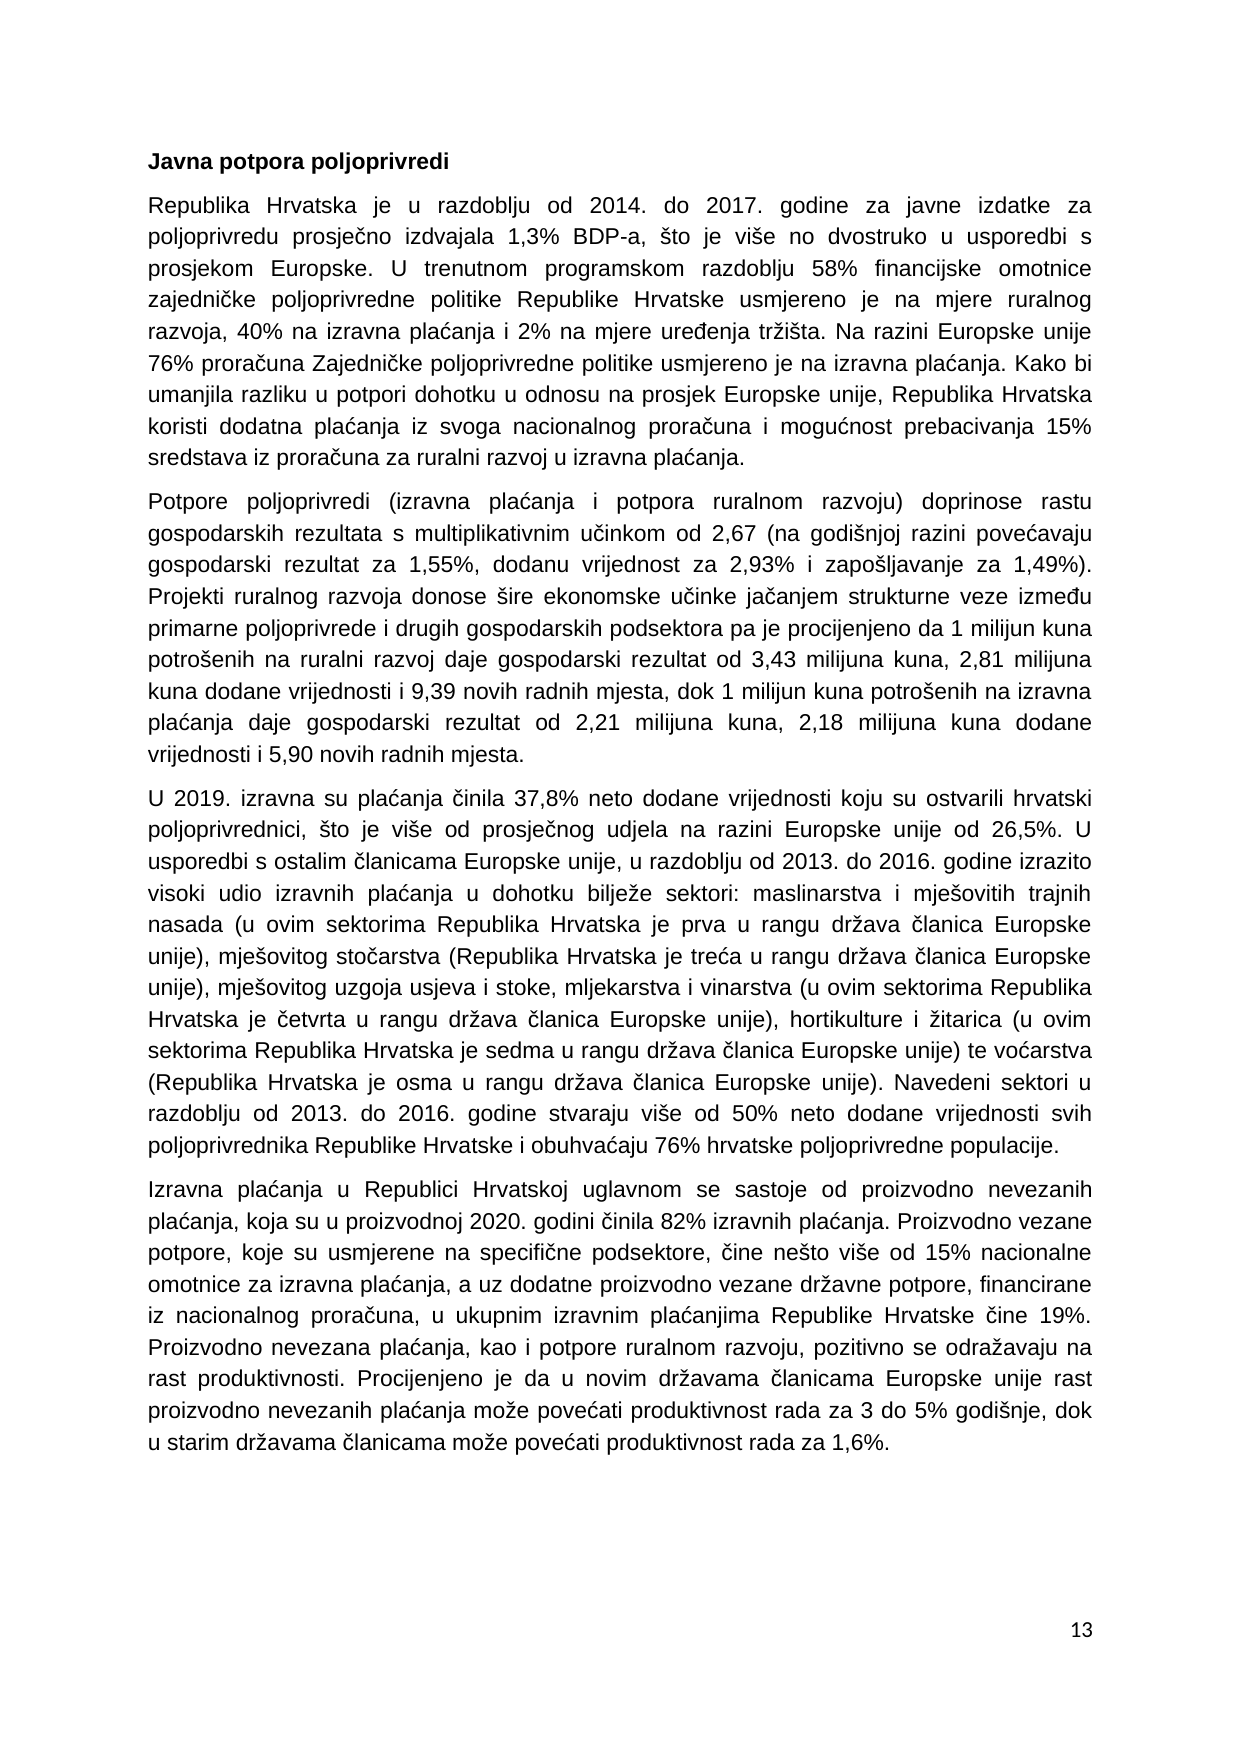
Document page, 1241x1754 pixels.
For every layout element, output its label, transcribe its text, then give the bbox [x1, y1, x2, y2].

text Javna potpora poljoprivredi [148, 148, 1093, 174]
text Republika Hrvatska je u razdoblju od 2014. do 2017. godine za javne izdatke za poljoprivredu prosječno izdvajala 1,3% BDP-a, što je više no dvostruko u usporedbi s prosjekom Europske. U trenutnom programskom razdoblju 58% financijske omotnice zajedničke poljoprivredne politike Republike Hrvatske usmjereno je na mjere ruralnog razvoja, 40% na izravna plaćanja i 2% na mjere uređenja tržišta. Na razini Europske unije 76% proračuna Zajedničke poljoprivredne politike usmjereno je na izravna plaćanja. Kako bi umanjila razliku u potpori dohotku u odnosu na prosjek Europske unije, Republika Hrvatska koristi dodatna plaćanja iz svoga nacionalnog proračuna i mogućnost prebacivanja 15% sredstava iz proračuna za ruralni razvoj u izravna plaćanja. [148, 192, 1093, 471]
text Potpore poljoprivredi (izravna plaćanja i potpora ruralnom razvoju) doprinose rastu gospodarskih rezultata s multiplikativnim učinkom od 2,67 (na godišnjoj razini povećavaju gospodarski rezultat za 1,55%, dodanu vrijednost za 2,93% i zapošljavanje za 1,49%). Projekti ruralnog razvoja donose šire ekonomske učinke jačanjem strukturne veze između primarne poljoprivrede i drugih gospodarskih podsektora pa je procijenjeno da 1 milijun kuna potrošenih na ruralni razvoj daje gospodarski rezultat od 3,43 milijuna kuna, 2,81 milijuna kuna dodane vrijednosti i 9,39 novih radnih mjesta, dok 1 milijun kuna potrošenih na izravna plaćanja daje gospodarski rezultat od 2,21 milijuna kuna, 2,18 milijuna kuna dodane vrijednosti i 5,90 novih radnih mjesta. [148, 488, 1093, 767]
text U 2019. izravna su plaćanja činila 37,8% neto dodane vrijednosti koju su ostvarili hrvatski poljoprivrednici, što je više od prosječnog udjela na razini Europske unije od 26,5%. U usporedbi s ostalim članicama Europske unije, u razdoblju od 2013. do 2016. godine izrazito visoki udio izravnih plaćanja u dohotku bilježe sektori: maslinarstva i mješovitih trajnih nasada (u ovim sektorima Republika Hrvatska je prva u rangu država članica Europske unije), mješovitog stočarstva (Republika Hrvatska je treća u rangu država članica Europske unije), mješovitog uzgoja usjeva i stoke, mljekarstva i vinarstva (u ovim sektorima Republika Hrvatska je četvrta u rangu država članica Europske unije), hortikulture i žitarica (u ovim sektorima Republika Hrvatska je sedma u rangu država članica Europske unije) te voćarstva (Republika Hrvatska je osma u rangu država članica Europske unije). Navedeni sektori u razdoblju od 2013. do 2016. godine stvaraju više od 50% neto dodane vrijednosti svih poljoprivrednika Republike Hrvatske i obuhvaćaju 76% hrvatske poljoprivredne populacije. [148, 785, 1093, 1158]
text Izravna plaćanja u Republici Hrvatskoj uglavnom se sastoje od proizvodno nevezanih plaćanja, koja su u proizvodnoj 2020. godini činila 82% izravnih plaćanja. Proizvodno vezane potpore, koje su usmjerene na specifične podsektore, čine nešto više od 15% nacionalne omotnice za izravna plaćanja, a uz dodatne proizvodno vezane državne potpore, financirane iz nacionalnog proračuna, u ukupnim izravnim plaćanjima Republike Hrvatske čine 19%. Proizvodno nevezana plaćanja, kao i potpore ruralnom razvoju, pozitivno se odražavaju na rast produktivnosti. Procijenjeno je da u novim državama članicama Europske unije rast proizvodno nevezanih plaćanja može povećati produktivnost rada za 3 do 5% godišnje, dok u starim državama članicama može povećati produktivnost rada za 1,6%. [148, 1176, 1093, 1455]
